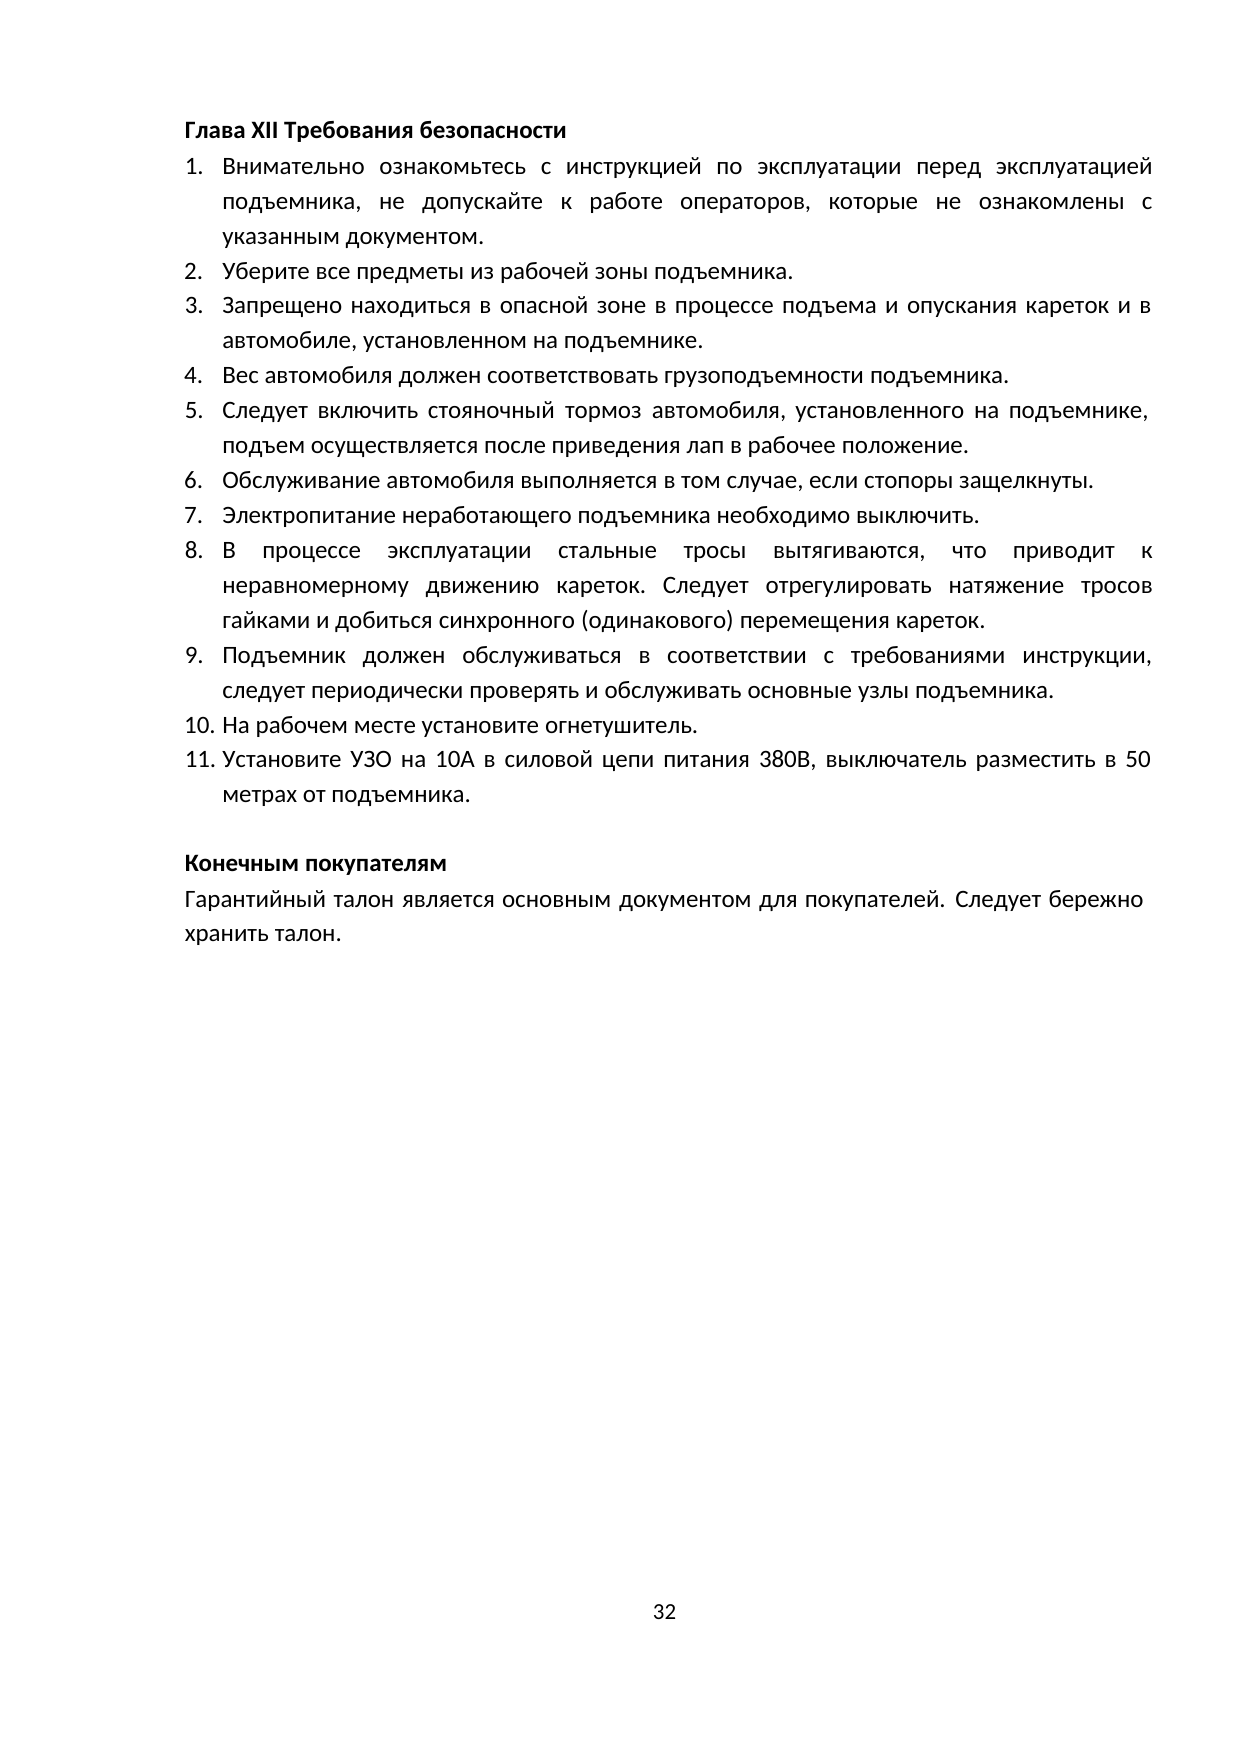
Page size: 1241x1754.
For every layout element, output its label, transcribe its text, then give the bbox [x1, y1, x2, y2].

list Обслуживание автомобиля выполняется в том случае, если стопоры защелкнуты. [184, 464, 1186, 495]
list Следует включить стояночный тормоз автомобиля, установленного на подъемнике, подъем осуществляется после приведения лап в рабочее положение. [184, 394, 1151, 460]
text Гарантийный талон является основным документом для покупателей. Следует бережно хранить талон. [184, 883, 1171, 948]
list Внимательно ознакомьтесь с инструкцией по эксплуатации перед эксплуатацией подъемника, не допускайте к работе операторов, которые не ознакомлены с указанным документом. [184, 150, 1153, 250]
list Установите УЗО на 10А в силовой цепи питания 380В, выключатель разместить в 50 метрах от подъемника. [184, 743, 1152, 808]
list На рабочем месте установите огнетушитель. [184, 709, 1186, 739]
list Электропитание неработающего подъемника необходимо выключить. [184, 499, 1186, 530]
list Запрещено находиться в опасной зоне в процессе подъема и опускания кареток и в автомобиле, установленном на подъемнике. [184, 289, 1153, 355]
list Уберите все предметы из рабочей зоны подъемника. [184, 255, 1186, 286]
subtitle Конечным покупателям [184, 847, 1186, 878]
subtitle Глава XII Требования безопасности [184, 114, 1186, 145]
list Подъемник должен обслуживаться в соответствии с требованиями инструкции, следует периодически проверять и обслуживать основные узлы подъемника. [184, 639, 1152, 705]
list В процессе эксплуатации стальные тросы вытягиваются, что приводит к неравномерному движению кареток. Следует отрегулировать натяжение тросов гайками и добиться синхронного (одинакового) перемещения кареток. [184, 534, 1153, 635]
list Вес автомобиля должен соответствовать грузоподъемности подъемника. [184, 359, 1186, 390]
